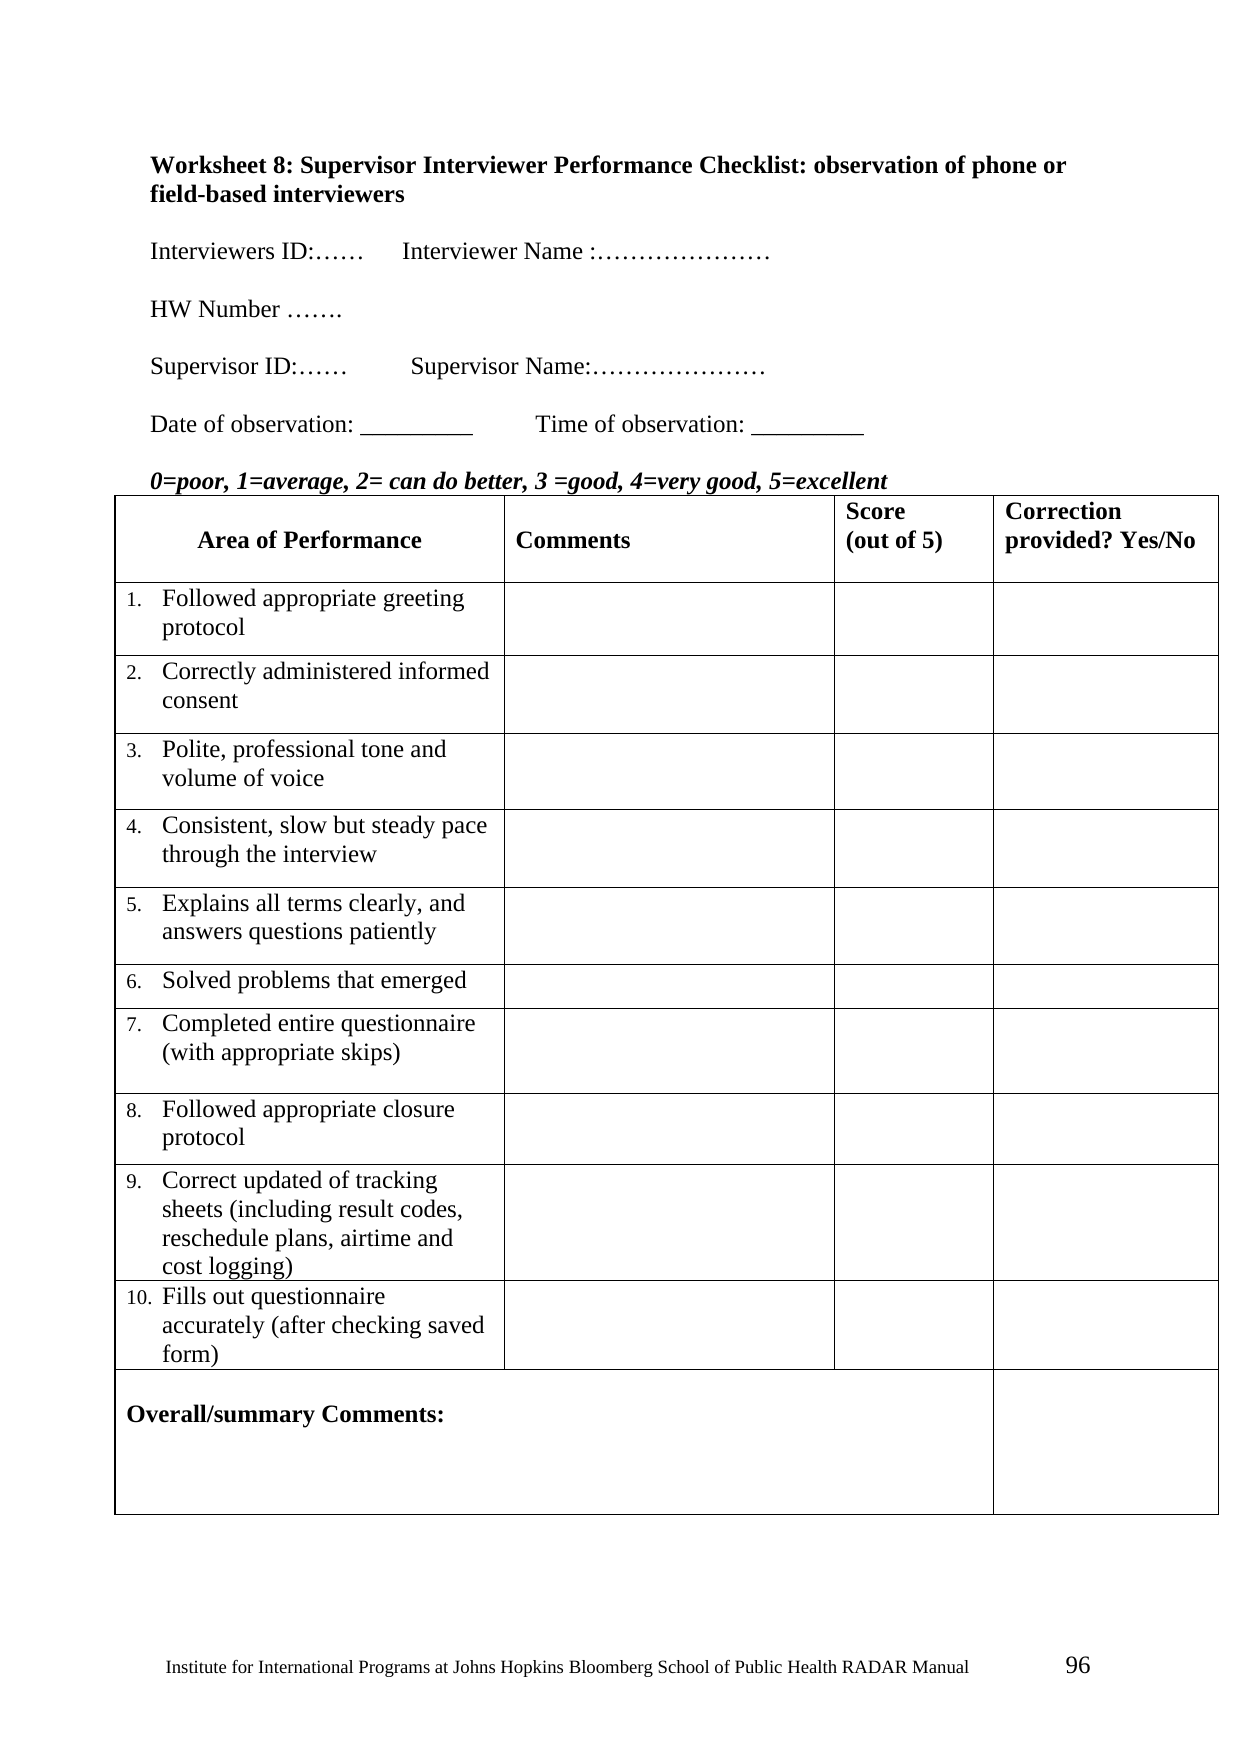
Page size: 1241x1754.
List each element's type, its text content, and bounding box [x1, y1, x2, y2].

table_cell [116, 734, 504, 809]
text HW Number ……. [150, 294, 1090, 322]
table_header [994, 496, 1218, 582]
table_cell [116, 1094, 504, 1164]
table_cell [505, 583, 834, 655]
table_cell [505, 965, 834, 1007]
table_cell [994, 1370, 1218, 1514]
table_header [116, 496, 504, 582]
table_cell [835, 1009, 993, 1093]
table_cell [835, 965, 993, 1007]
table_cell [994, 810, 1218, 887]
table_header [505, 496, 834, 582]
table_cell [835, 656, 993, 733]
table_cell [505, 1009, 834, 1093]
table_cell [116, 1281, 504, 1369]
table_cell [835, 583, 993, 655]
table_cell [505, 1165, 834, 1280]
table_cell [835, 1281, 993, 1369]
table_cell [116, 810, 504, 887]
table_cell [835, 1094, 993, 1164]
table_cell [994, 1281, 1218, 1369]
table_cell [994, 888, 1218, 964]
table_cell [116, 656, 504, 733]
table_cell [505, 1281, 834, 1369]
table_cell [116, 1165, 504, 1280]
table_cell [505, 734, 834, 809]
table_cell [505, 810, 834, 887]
text Supervisor ID:…… Supervisor Name:………………… [150, 351, 1090, 380]
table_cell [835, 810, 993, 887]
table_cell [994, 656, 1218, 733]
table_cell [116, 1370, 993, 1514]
text 0=poor, 1=average, 2= can do better, 3 =good, 4=very good, 5=excellent [150, 466, 1090, 495]
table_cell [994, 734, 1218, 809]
text Worksheet 8: Supervisor Interviewer Performance Checklist: observation of phone or field-based interviewers [150, 150, 1090, 207]
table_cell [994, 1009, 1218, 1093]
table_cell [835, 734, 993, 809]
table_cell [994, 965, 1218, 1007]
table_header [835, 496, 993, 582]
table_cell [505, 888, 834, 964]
text Date of observation: _________ Time of observation: _________ [150, 409, 1090, 437]
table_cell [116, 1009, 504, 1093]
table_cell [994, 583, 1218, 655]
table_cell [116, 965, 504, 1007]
text Interviewers ID:…… Interviewer Name :………………… [150, 236, 1090, 265]
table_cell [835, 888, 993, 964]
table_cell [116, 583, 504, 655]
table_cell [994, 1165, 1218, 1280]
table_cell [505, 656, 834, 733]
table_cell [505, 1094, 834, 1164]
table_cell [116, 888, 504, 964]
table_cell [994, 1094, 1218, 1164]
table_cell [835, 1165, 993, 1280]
